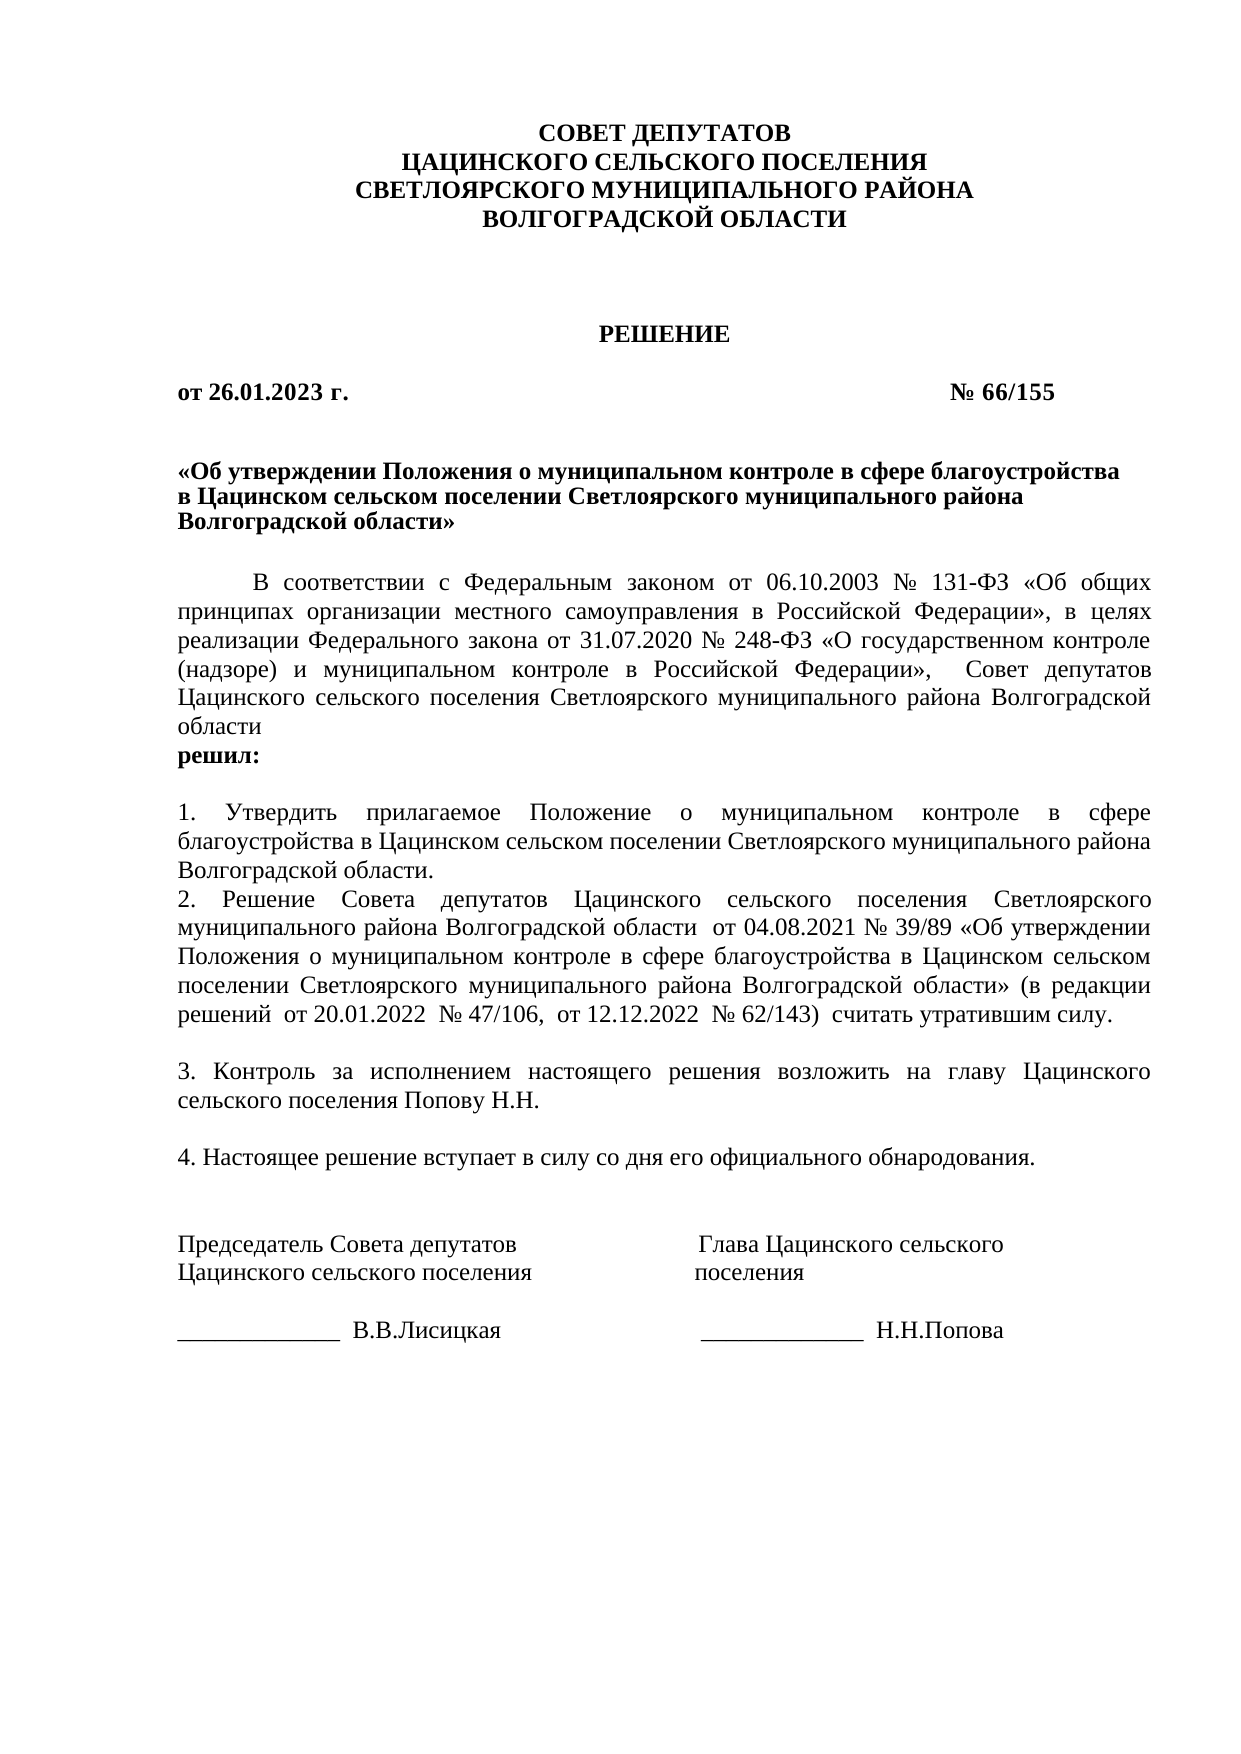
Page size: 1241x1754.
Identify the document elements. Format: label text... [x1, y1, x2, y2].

text СОВЕТ ДЕПУТАТОВ [177, 118, 1152, 147]
text «Об утверждении Положения о муниципальном контроле в сфере благоустройства [177, 459, 1152, 484]
text Председатель Совета депутатов Глава Цацинского сельского [177, 1229, 1152, 1257]
text решил: [177, 740, 1152, 769]
text РЕШЕНИЕ [177, 319, 1152, 348]
text _____________ В.В.Лисицкая _____________ Н.Н.Попова [177, 1315, 1152, 1344]
text 4. Настоящее решение вступает в силу со дня его официального обнародования. [177, 1142, 1152, 1171]
text ВОЛГОГРАДСКОЙ ОБЛАСТИ [177, 204, 1152, 233]
text от 26.01.2023 г. № 66/155 [177, 377, 1152, 406]
text 3. Контроль за исполнением настоящего решения возложить на главу Цацинского сельского поселения Попову Н.Н. [177, 1056, 1152, 1114]
text В соответствии с Федеральным законом от 06.10.2003 № 131-ФЗ «Об общих принципах организации местного самоуправления в Российской Федерации», в целях реализации Федерального закона от 31.07.2020 № 248-ФЗ «О государственном контроле (надзоре) и муниципальном контроле в Российской Федерации», Совет депутатов Цацинского сельского поселения Светлоярского муниципального района Волгоградской области [177, 567, 1152, 740]
text Цацинского сельского поселения поселения [177, 1257, 1152, 1286]
text СВЕТЛОЯРСКОГО МУНИЦИПАЛЬНОГО РАЙОНА [177, 176, 1152, 204]
text ЦАЦИНСКОГО СЕЛЬСКОГО ПОСЕЛЕНИЯ [177, 147, 1152, 176]
text 2. Решение Совета депутатов Цацинского сельского поселения Светлоярского муниципального района Волгоградской области от 04.08.2021 № 39/89 «Об утверждении Положения о муниципальном контроле в сфере благоустройства в Цацинском сельском поселении Светлоярского муниципального района Волгоградской области» (в редакции решений от 20.01.2022 № 47/106, от 12.12.2022 № 62/143) считать утратившим силу. [177, 884, 1152, 1027]
text 1. Утвердить прилагаемое Положение о муниципальном контроле в сфере благоустройства в Цацинском сельском поселении Светлоярского муниципального района Волгоградской области. [177, 797, 1152, 884]
text в Цацинском сельском поселении Светлоярского муниципального района Волгоградской области» [177, 484, 1152, 534]
